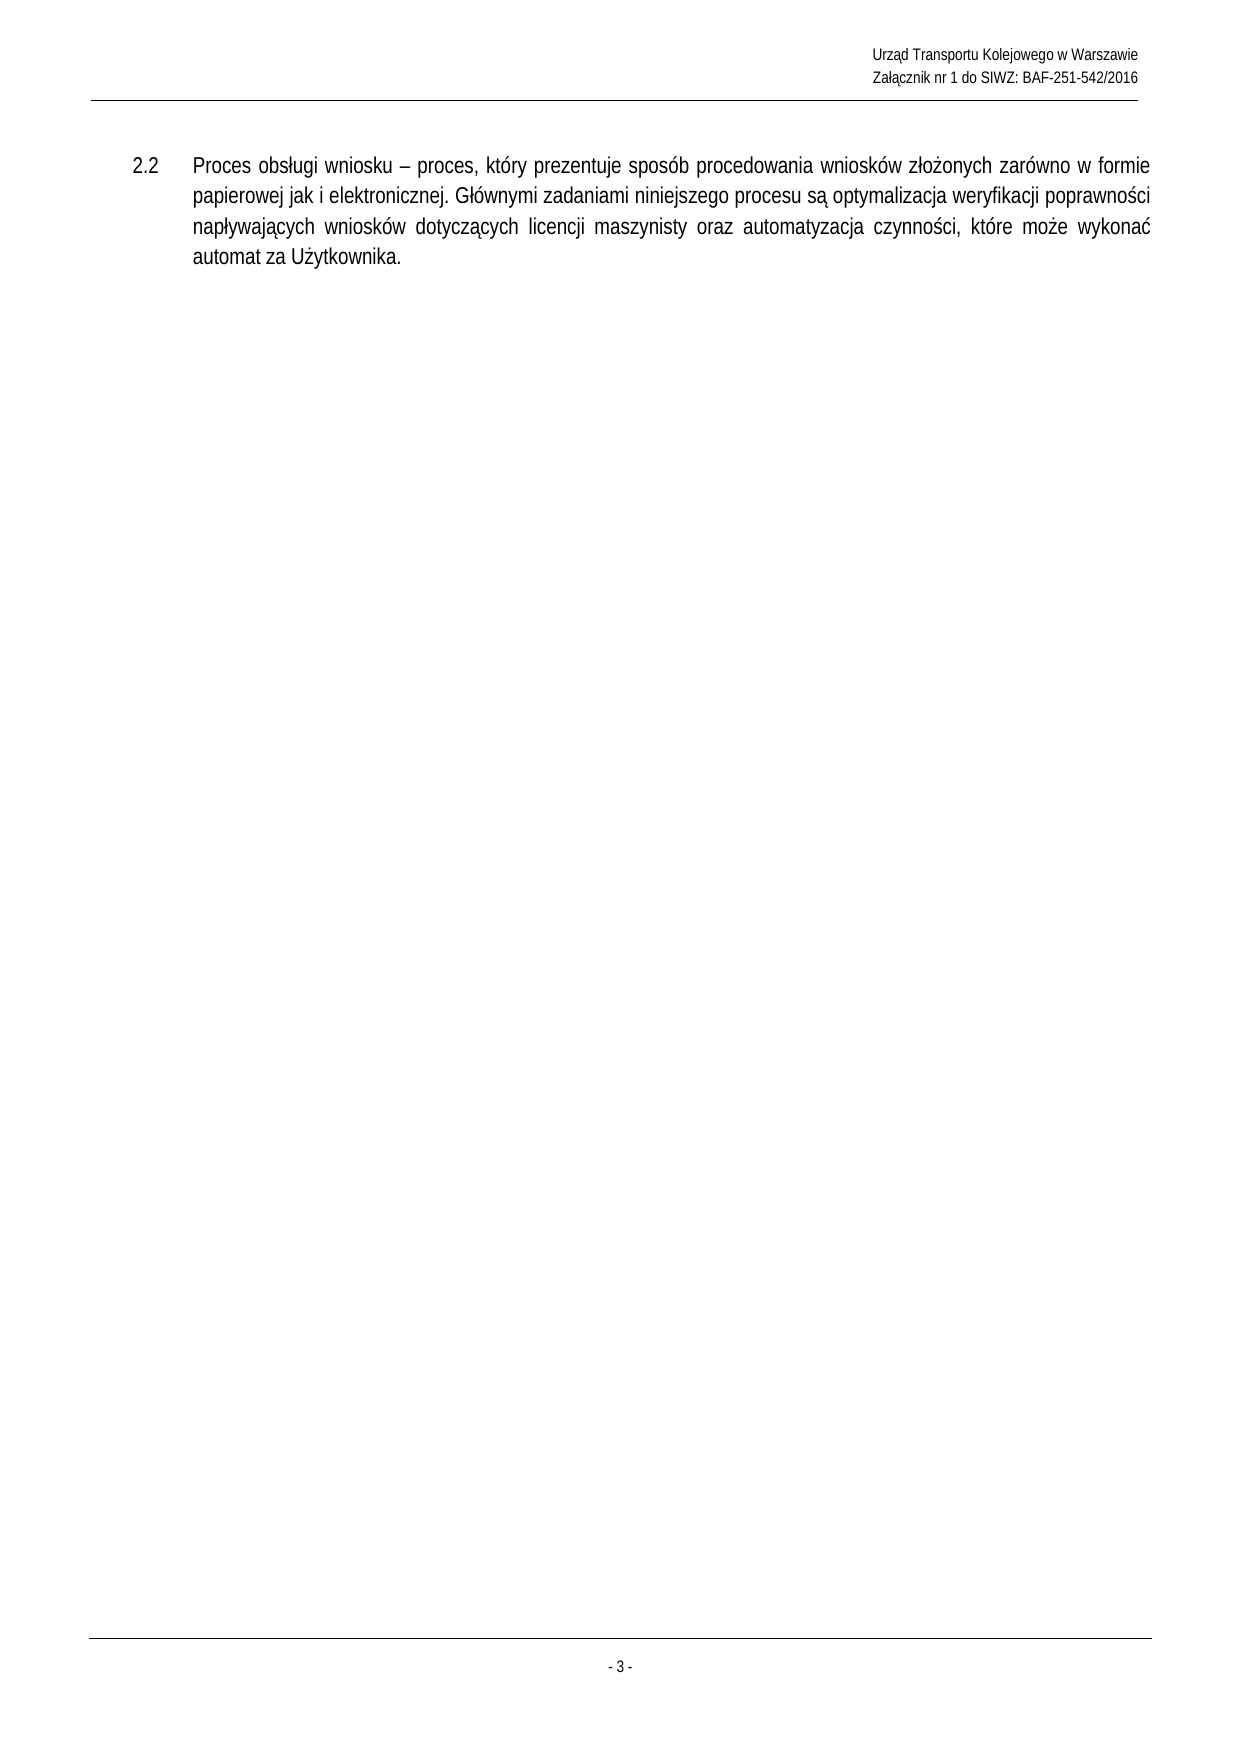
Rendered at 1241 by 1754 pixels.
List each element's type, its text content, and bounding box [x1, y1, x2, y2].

subtitle Proces obsługi wniosku – proces, który prezentuje sposób procedowania wniosków złożonych zarówno w formie papierowej jak i elektronicznej. Głównymi zadaniami niniejszego procesu są optymalizacja weryfikacji poprawności napływających wniosków dotyczących licencji maszynisty oraz automatyzacja czynności, które może wykonać automat za Użytkownika. [132, 152, 1152, 269]
